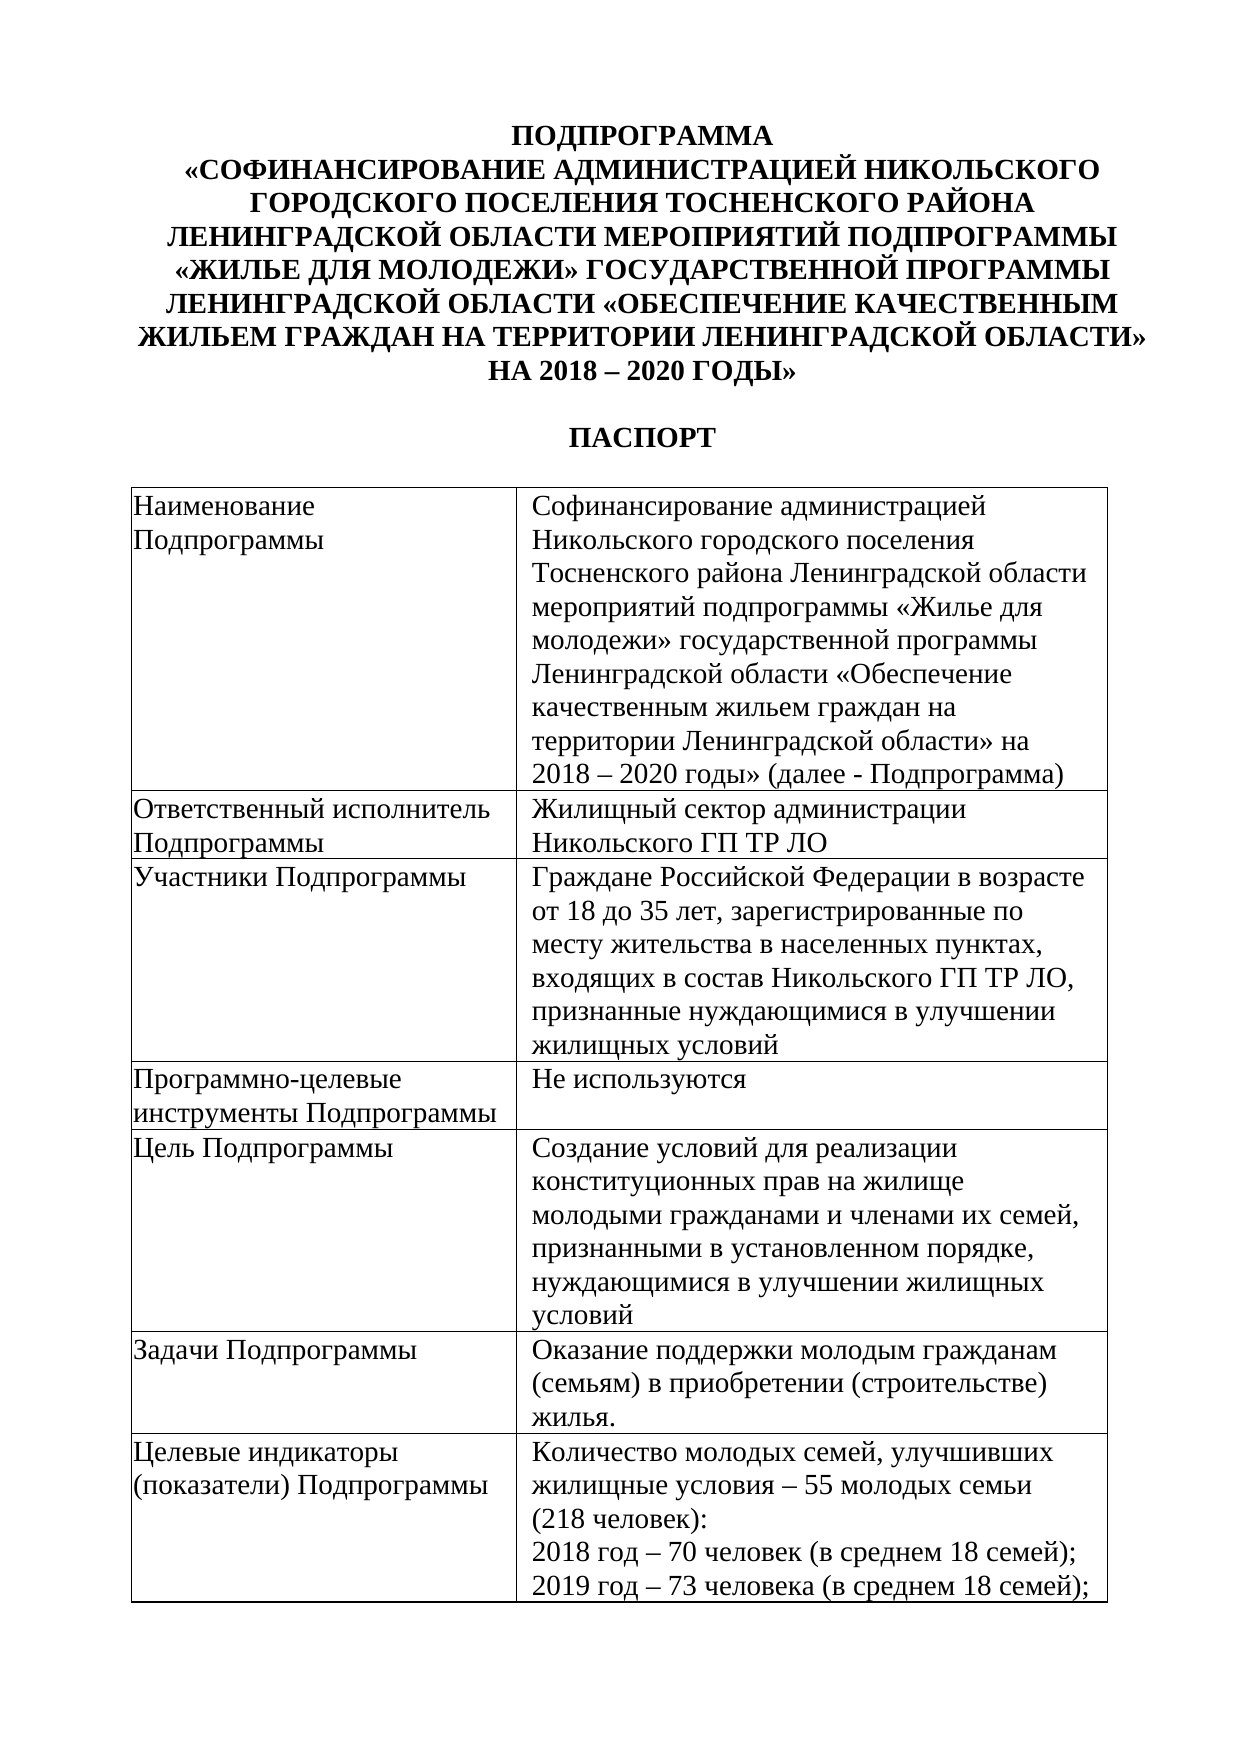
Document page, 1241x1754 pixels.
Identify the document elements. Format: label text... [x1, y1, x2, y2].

table_cell Жилищный сектор администрации Никольского ГП ТР ЛО [517, 791, 1107, 858]
text ПАСПОРТ [133, 420, 1152, 454]
table_cell Граждане Российской Федерации в возрасте от 18 до 35 лет, зарегистрированные по месту жительства в населенных пунктах, входящих в состав Никольского ГП ТР ЛО, признанные нуждающимися в улучшении жилищных условий [517, 859, 1107, 1061]
table_cell Цель Подпрограммы [132, 1130, 516, 1331]
text ПОДПРОГРАММА [133, 118, 1152, 152]
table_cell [517, 1434, 1107, 1601]
table_cell Оказание поддержки молодым гражданам (семьям) в приобретении (строительстве) жилья. [517, 1332, 1107, 1433]
table_header Наименование Подпрограммы [132, 488, 516, 790]
table_cell Не используются [517, 1062, 1107, 1129]
table_header Софинансирование администрацией Никольского городского поселения Тосненского района Ленинградской области мероприятий подпрограммы «Жилье для молодежи» государственной программы Ленинградской области «Обеспечение качественным жильем граждан на территории Ленинградской области» на 2018 – 2020 годы» (далее - Подпрограмма) [517, 488, 1107, 790]
table_cell Программно-целевые инструменты Подпрограммы [132, 1062, 516, 1129]
table_cell Задачи Подпрограммы [132, 1332, 516, 1433]
table_cell Ответственный исполнитель Подпрограммы [132, 791, 516, 858]
table_cell Создание условий для реализации конституционных прав на жилище молодыми гражданами и членами их семей, признанными в установленном порядке, нуждающимися в улучшении жилищных условий [517, 1130, 1107, 1331]
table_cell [132, 1434, 516, 1601]
text «СОФИНАНСИРОВАНИЕ АДМИНИСТРАЦИЕЙ НИКОЛЬСКОГО ГОРОДСКОГО ПОСЕЛЕНИЯ ТОСНЕНСКОГО РАЙОНА ЛЕНИНГРАДСКОЙ ОБЛАСТИ МЕРОПРИЯТИЙ ПОДПРОГРАММЫ «ЖИЛЬЕ ДЛЯ МОЛОДЕЖИ» ГОСУДАРСТВЕННОЙ ПРОГРАММЫ ЛЕНИНГРАДСКОЙ ОБЛАСТИ «ОБЕСПЕЧЕНИЕ КАЧЕСТВЕННЫМ ЖИЛЬЕМ ГРАЖДАН НА ТЕРРИТОРИИ ЛЕНИНГРАДСКОЙ ОБЛАСТИ» НА 2018 – 2020 ГОДЫ» [133, 152, 1152, 387]
table_cell Участники Подпрограммы [132, 859, 516, 1061]
